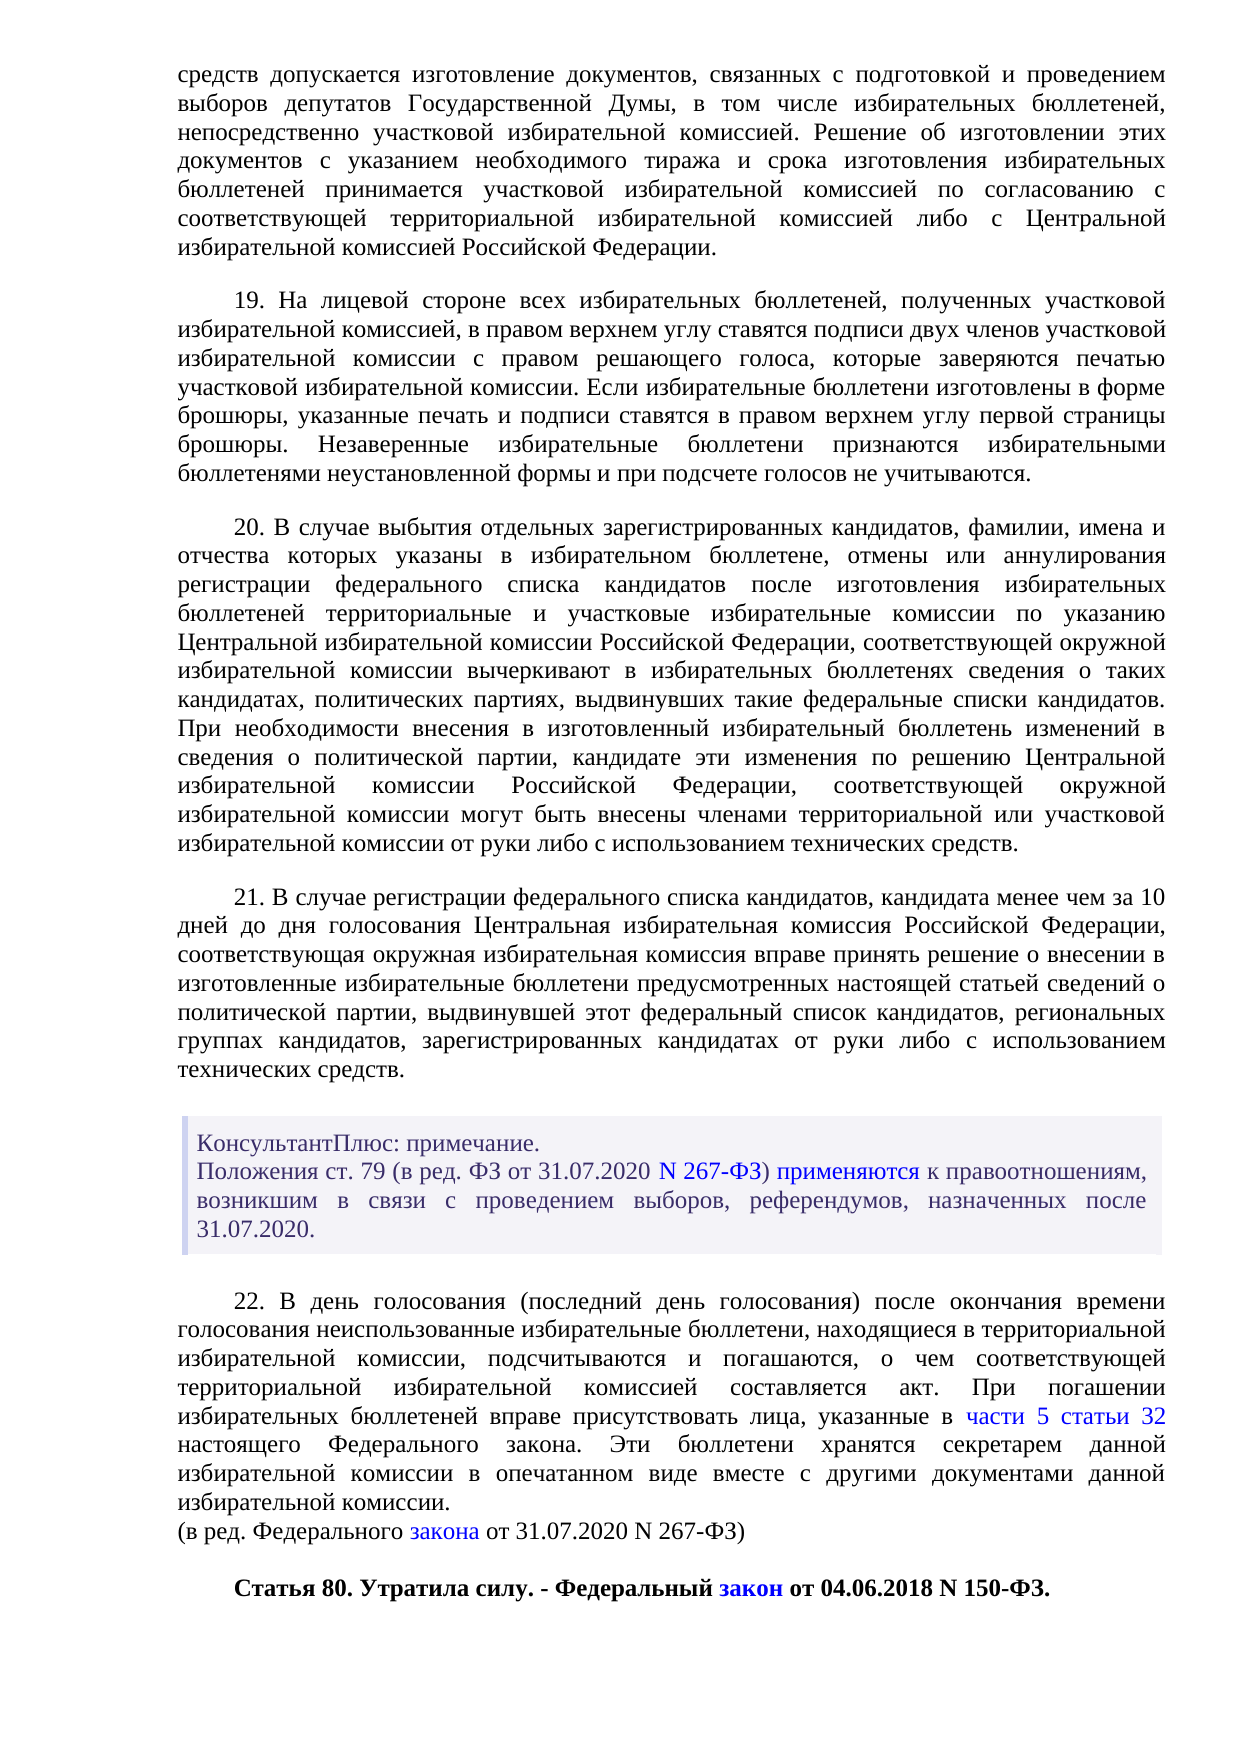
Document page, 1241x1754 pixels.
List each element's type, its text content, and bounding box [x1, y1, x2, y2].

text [177, 59, 1167, 260]
text 22. В день голосования (последний день голосования) после окончания времени голосования неиспользованные избирательные бюллетени, находящиеся в территориальной избирательной комиссии, подсчитываются и погашаются, о чем соответствующей территориальной избирательной комиссией составляется акт. При погашении избирательных бюллетеней вправе присутствовать лица, указанные в части 5 статьи 32 настоящего Федерального закона. Эти бюллетени хранятся секретарем данной избирательной комиссии в опечатанном виде вместе с другими документами данной избирательной комиссии. [177, 1286, 1167, 1516]
text (в ред. Федерального закона от 31.07.2020 N 267-ФЗ) [177, 1516, 1167, 1544]
text 19. На лицевой стороне всех избирательных бюллетеней, полученных участковой избирательной комиссией, в правом верхнем углу ставятся подписи двух членов участковой избирательной комиссии с правом решающего голоса, которые заверяются печатью участковой избирательной комиссии. Если избирательные бюллетени изготовлены в форме брошюры, указанные печать и подписи ставятся в правом верхнем углу первой страницы брошюры. Незаверенные избирательные бюллетени признаются избирательными бюллетенями неустановленной формы и при подсчете голосов не учитываются. [177, 285, 1167, 487]
text 21. В случае регистрации федерального списка кандидатов, кандидата менее чем за 10 дней до дня голосования Центральная избирательная комиссия Российской Федерации, соответствующая окружная избирательная комиссия вправе принять решение о внесении в изготовленные избирательные бюллетени предусмотренных настоящей статьей сведений о политической партии, выдвинувшей этот федеральный список кандидатов, региональных группах кандидатов, зарегистрированных кандидатах от руки либо с использованием технических средств. [177, 882, 1167, 1083]
title Статья 80. Утратила силу. - Федеральный закон от 04.06.2018 N 150-ФЗ. [177, 1573, 1167, 1602]
text 20. В случае выбытия отдельных зарегистрированных кандидатов, фамилии, имена и отчества которых указаны в избирательном бюллетене, отмены или аннулирования регистрации федерального списка кандидатов после изготовления избирательных бюллетеней территориальные и участковые избирательные комиссии по указанию Центральной избирательной комиссии Российской Федерации, соответствующей окружной избирательной комиссии вычеркивают в избирательных бюллетенях сведения о таких кандидатах, политических партиях, выдвинувших такие федеральные списки кандидатов. При необходимости внесения в изготовленный избирательный бюллетень изменений в сведения о политической партии, кандидате эти изменения по решению Центральной избирательной комиссии Российской Федерации, соответствующей окружной избирательной комиссии могут быть внесены членами территориальной или участковой избирательной комиссии от руки либо с использованием технических средств. [177, 512, 1167, 857]
table_header КонсультантПлюс: примечание. Положения ст. 79 (в ред. ФЗ от 31.07.2020 N 267-ФЗ) применяются к правоотношениям, возникшим в связи с проведением выборов, референдумов, назначенных после 31.07.2020. [188, 1116, 1156, 1254]
